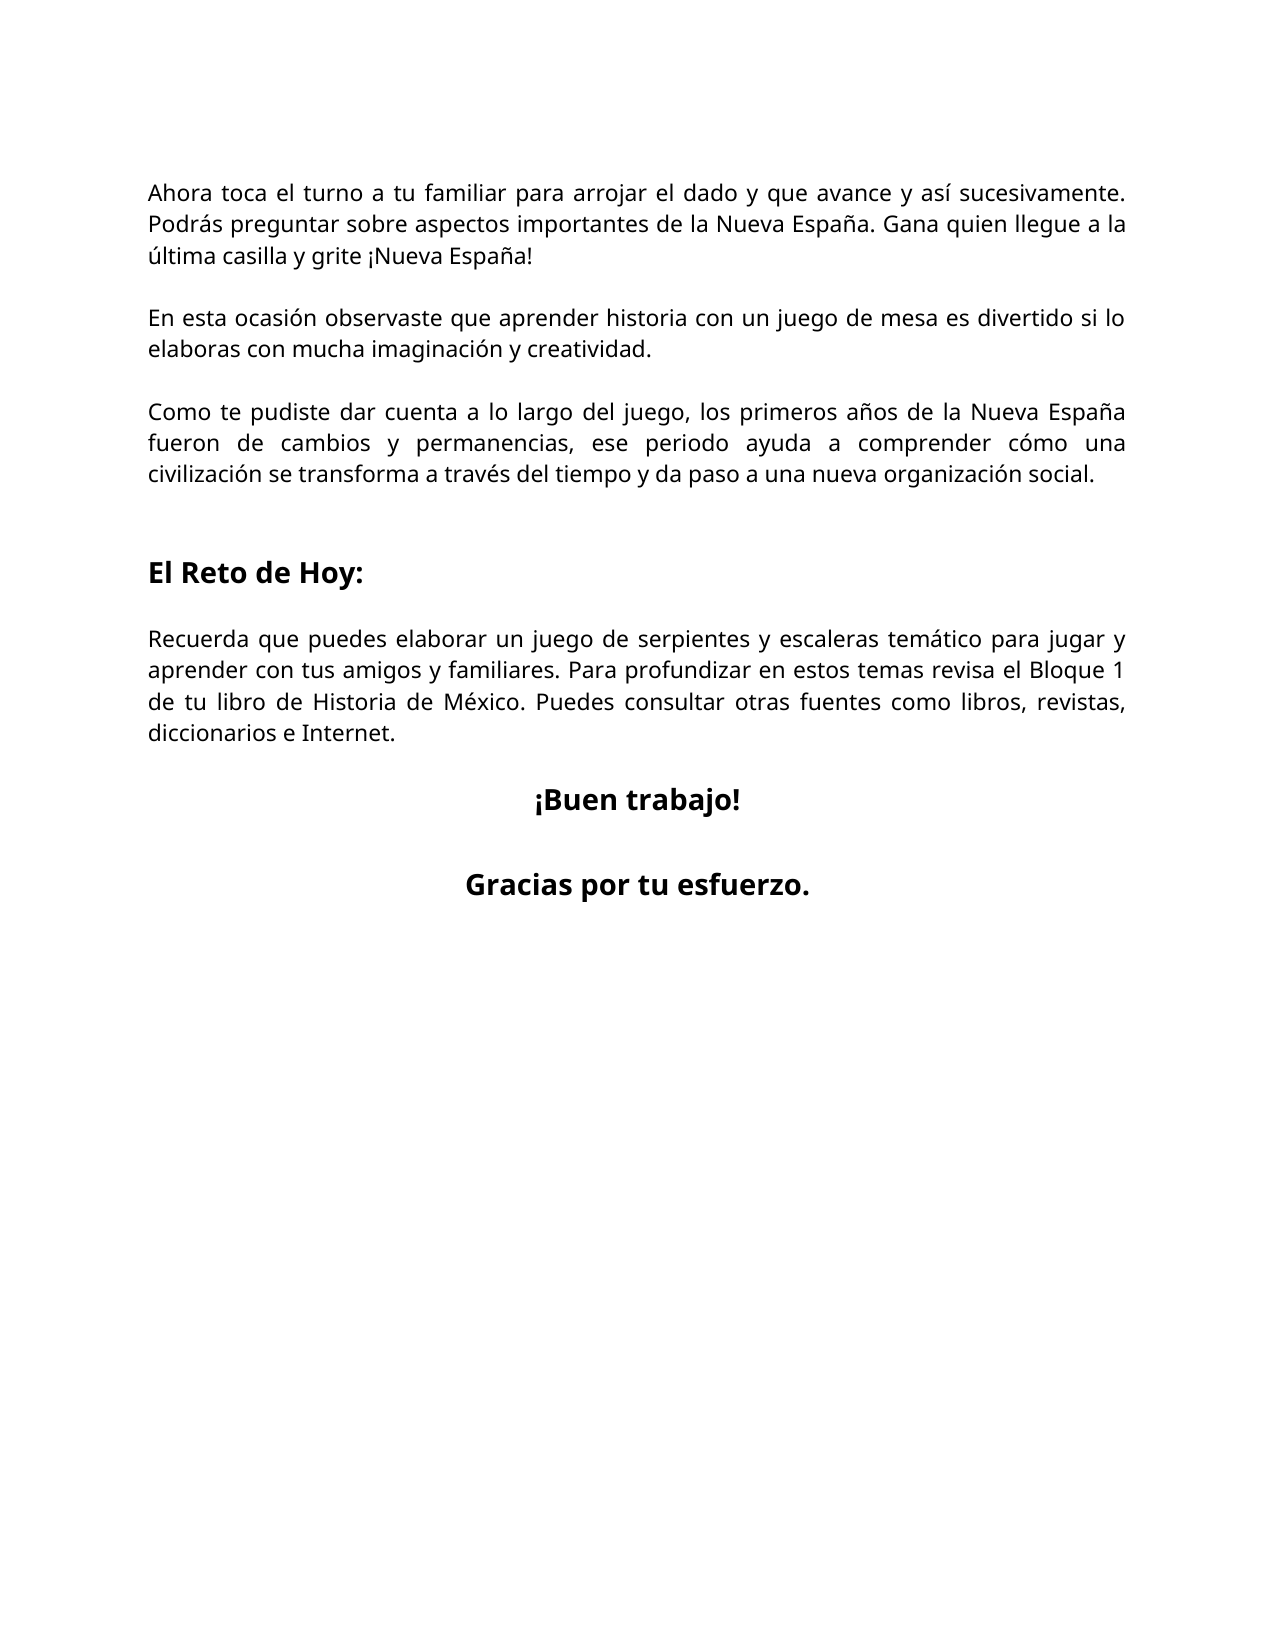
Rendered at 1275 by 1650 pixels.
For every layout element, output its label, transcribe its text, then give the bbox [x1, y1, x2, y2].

text Como te pudiste dar cuenta a lo largo del juego, los primeros años de la Nueva España fueron de cambios y permanencias, ese periodo ayuda a comprender cómo una civilización se transforma a través del tiempo y da paso a una nueva organización social. [148, 396, 1127, 490]
text Gracias por tu esfuerzo. [148, 864, 1127, 904]
text En esta ocasión observaste que aprender historia con un juego de mesa es divertido si lo elaboras con mucha imaginación y creatividad. [148, 302, 1127, 365]
text El Reto de Hoy: [148, 552, 1127, 592]
text Recuerda que puedes elaborar un juego de serpientes y escaleras temático para jugar y aprender con tus amigos y familiares. Para profundizar en estos temas revisa el Bloque 1 de tu libro de Historia de México. Puedes consultar otras fuentes como libros, revistas, diccionarios e Internet. [148, 623, 1127, 748]
text ¡Buen trabajo! [148, 779, 1127, 819]
text Ahora toca el turno a tu familiar para arrojar el dado y que avance y así sucesivamente. Podrás preguntar sobre aspectos importantes de la Nueva España. Gana quien llegue a la última casilla y grite ¡Nueva España! [148, 177, 1127, 271]
